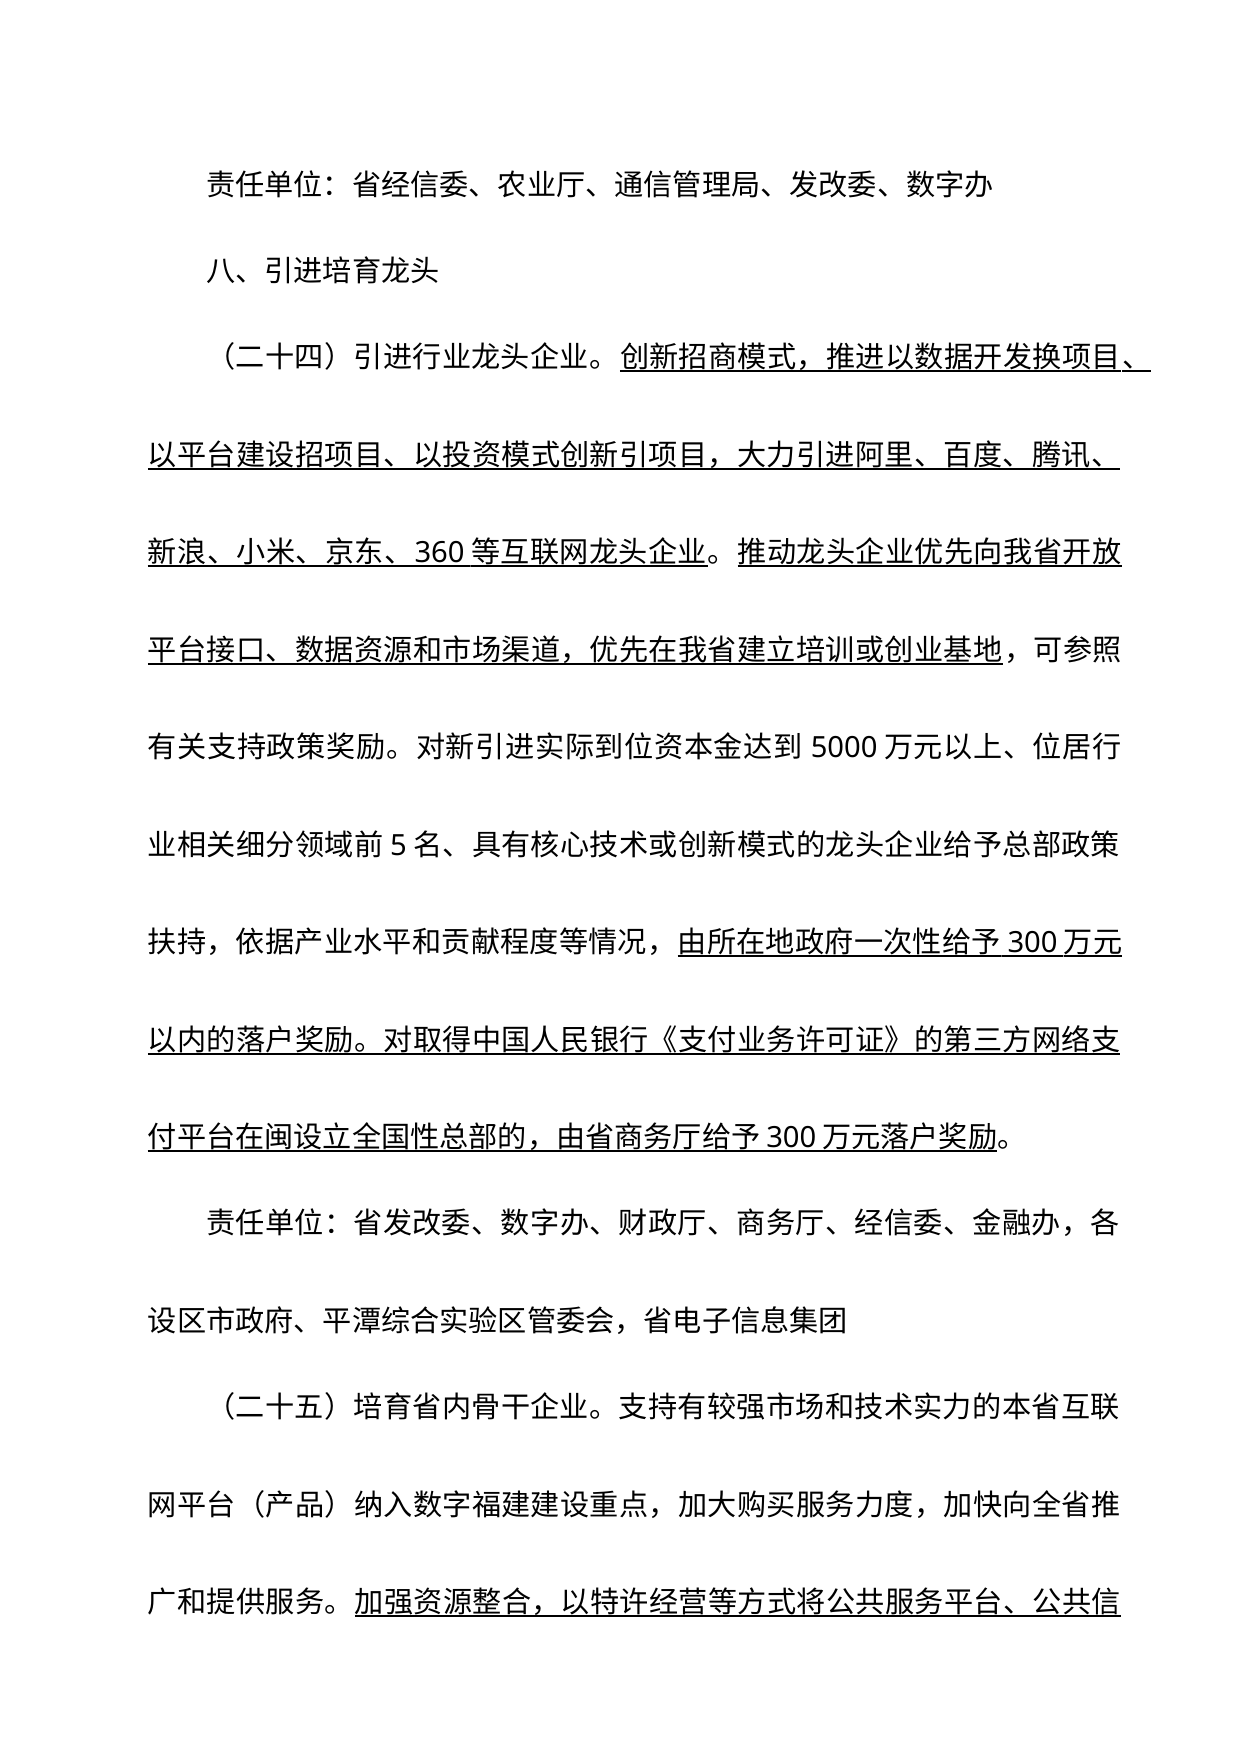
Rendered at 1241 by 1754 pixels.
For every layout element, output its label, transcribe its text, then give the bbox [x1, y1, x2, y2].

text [148, 1372, 1122, 1632]
text 责任单位：省经信委、农业厅、通信管理局、发改委、数字办 [148, 150, 1122, 215]
text 八、引进培育龙头 [148, 236, 1122, 301]
text 责任单位：省发改委、数字办、财政厅、商务厅、经信委、金融办，各设区市政府、平潭综合实验区管委会，省电子信息集团 [148, 1188, 1122, 1351]
text （二十四）引进行业龙头企业。创新招商模式，推进以数据开发换项目、以平台建设招项目、以投资模式创新引项目，大力引进阿里、百度、腾讯、新浪、小米、京东、360等互联网龙头企业。推动龙头企业优先向我省开放平台接口、数据资源和市场渠道，优先在我省建立培训或创业基地，可参照有关支持政策奖励。对新引进实际到位资本金达到5000万元以上、位居行业相关细分领域前5名、具有核心技术或创新模式的龙头企业给予总部政策扶持，依据产业水平和贡献程度等情况，由所在地政府一次性给予300万元以内的落户奖励。对取得中国人民银行《支付业务许可证》的第三方网络支付平台在闽设立全国性总部的，由省商务厅给予300万元落户奖励。 [148, 322, 1122, 1167]
